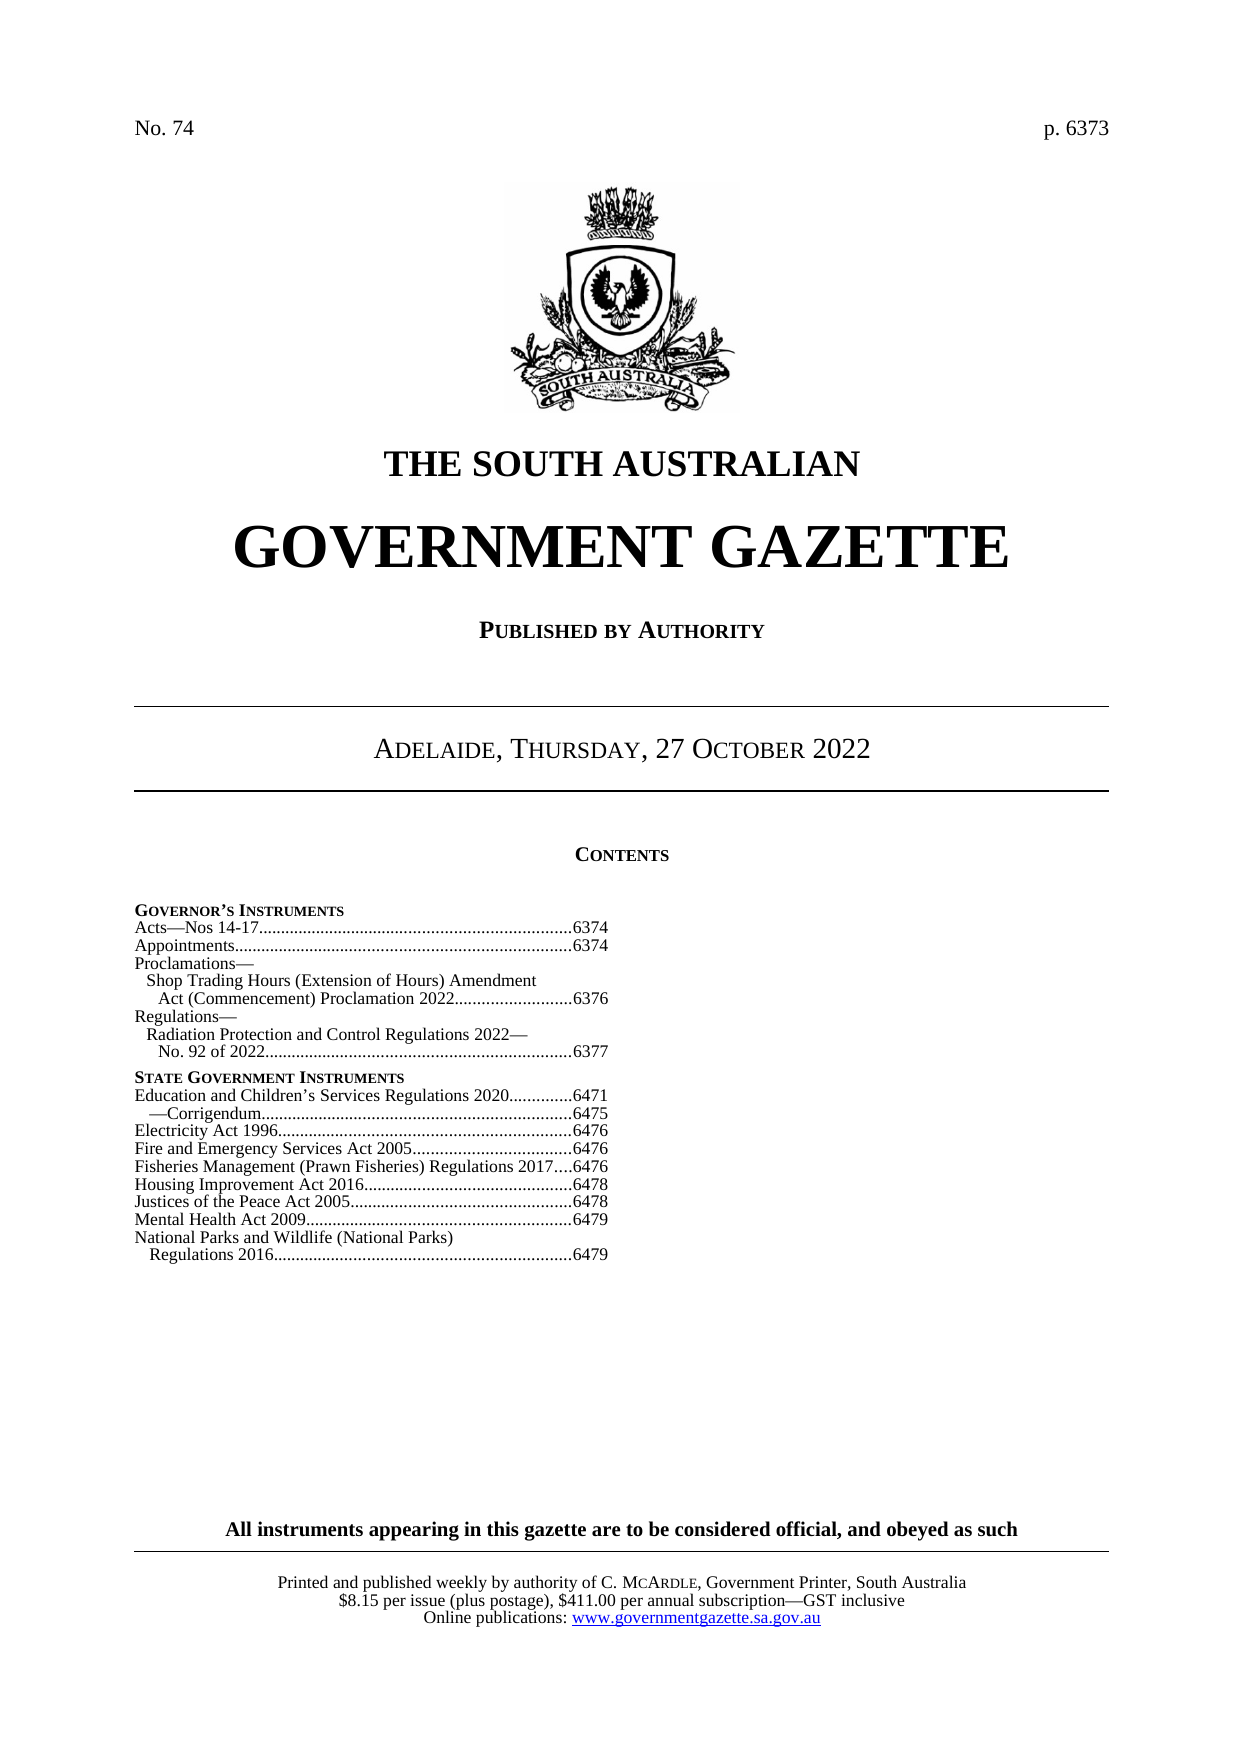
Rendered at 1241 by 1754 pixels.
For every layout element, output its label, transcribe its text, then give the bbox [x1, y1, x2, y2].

text Adelaide, Thursday, 27 October 2022 [134, 731, 1109, 765]
text No. 74 p. 6373 [134, 118, 1109, 140]
text GOVERNMENT GAZETTE [134, 509, 1109, 581]
text Published by Authority [134, 618, 1109, 643]
text Contents [134, 831, 1109, 868]
text THE SOUTH AUSTRALIAN [134, 173, 1109, 484]
picture [504, 182, 740, 413]
